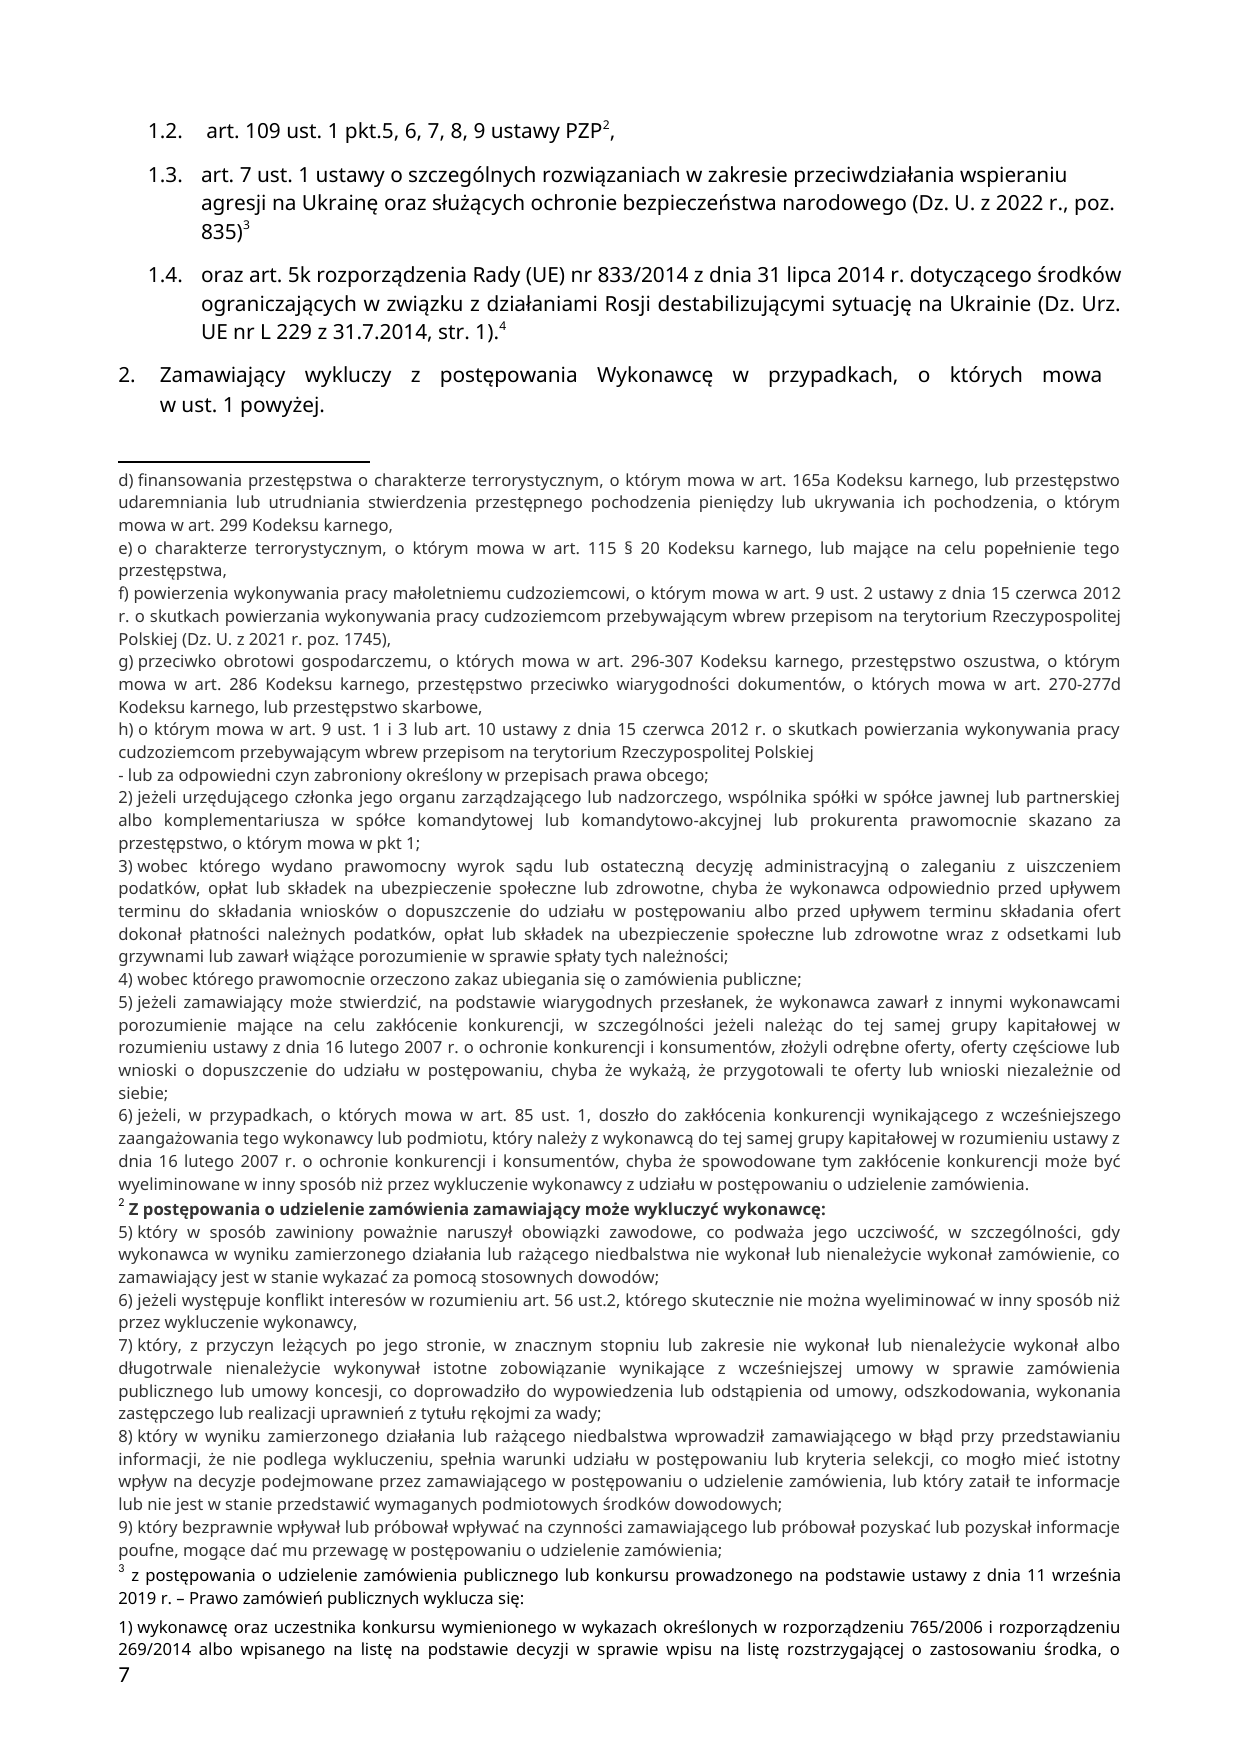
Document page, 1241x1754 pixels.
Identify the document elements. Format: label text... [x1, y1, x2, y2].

list art. 109 ust. 1 pkt.5, 6, 7, 8, 9 ustawy PZP, [148, 117, 1122, 145]
list art. 7 ust. 1 ustawy o szczególnych rozwiązaniach w zakresie przeciwdziałania wspieraniu agresji na Ukrainę oraz służących ochronie bezpieczeństwa narodowego (Dz. U. z 2022 r., poz. 835) [148, 160, 1122, 245]
list Zamawiający wykluczy z postępowania Wykonawcę w przypadkach, o których mowa w ust. 1 powyżej. [118, 361, 1122, 418]
list oraz art. 5k rozporządzenia Rady (UE) nr 833/2014 z dnia 31 lipca 2014 r. dotyczącego środków ograniczających w związku z działaniami Rosji destabilizującymi sytuację na Ukrainie (Dz. Urz. UE nr L 229 z 31.7.2014, str. 1). [148, 260, 1122, 346]
